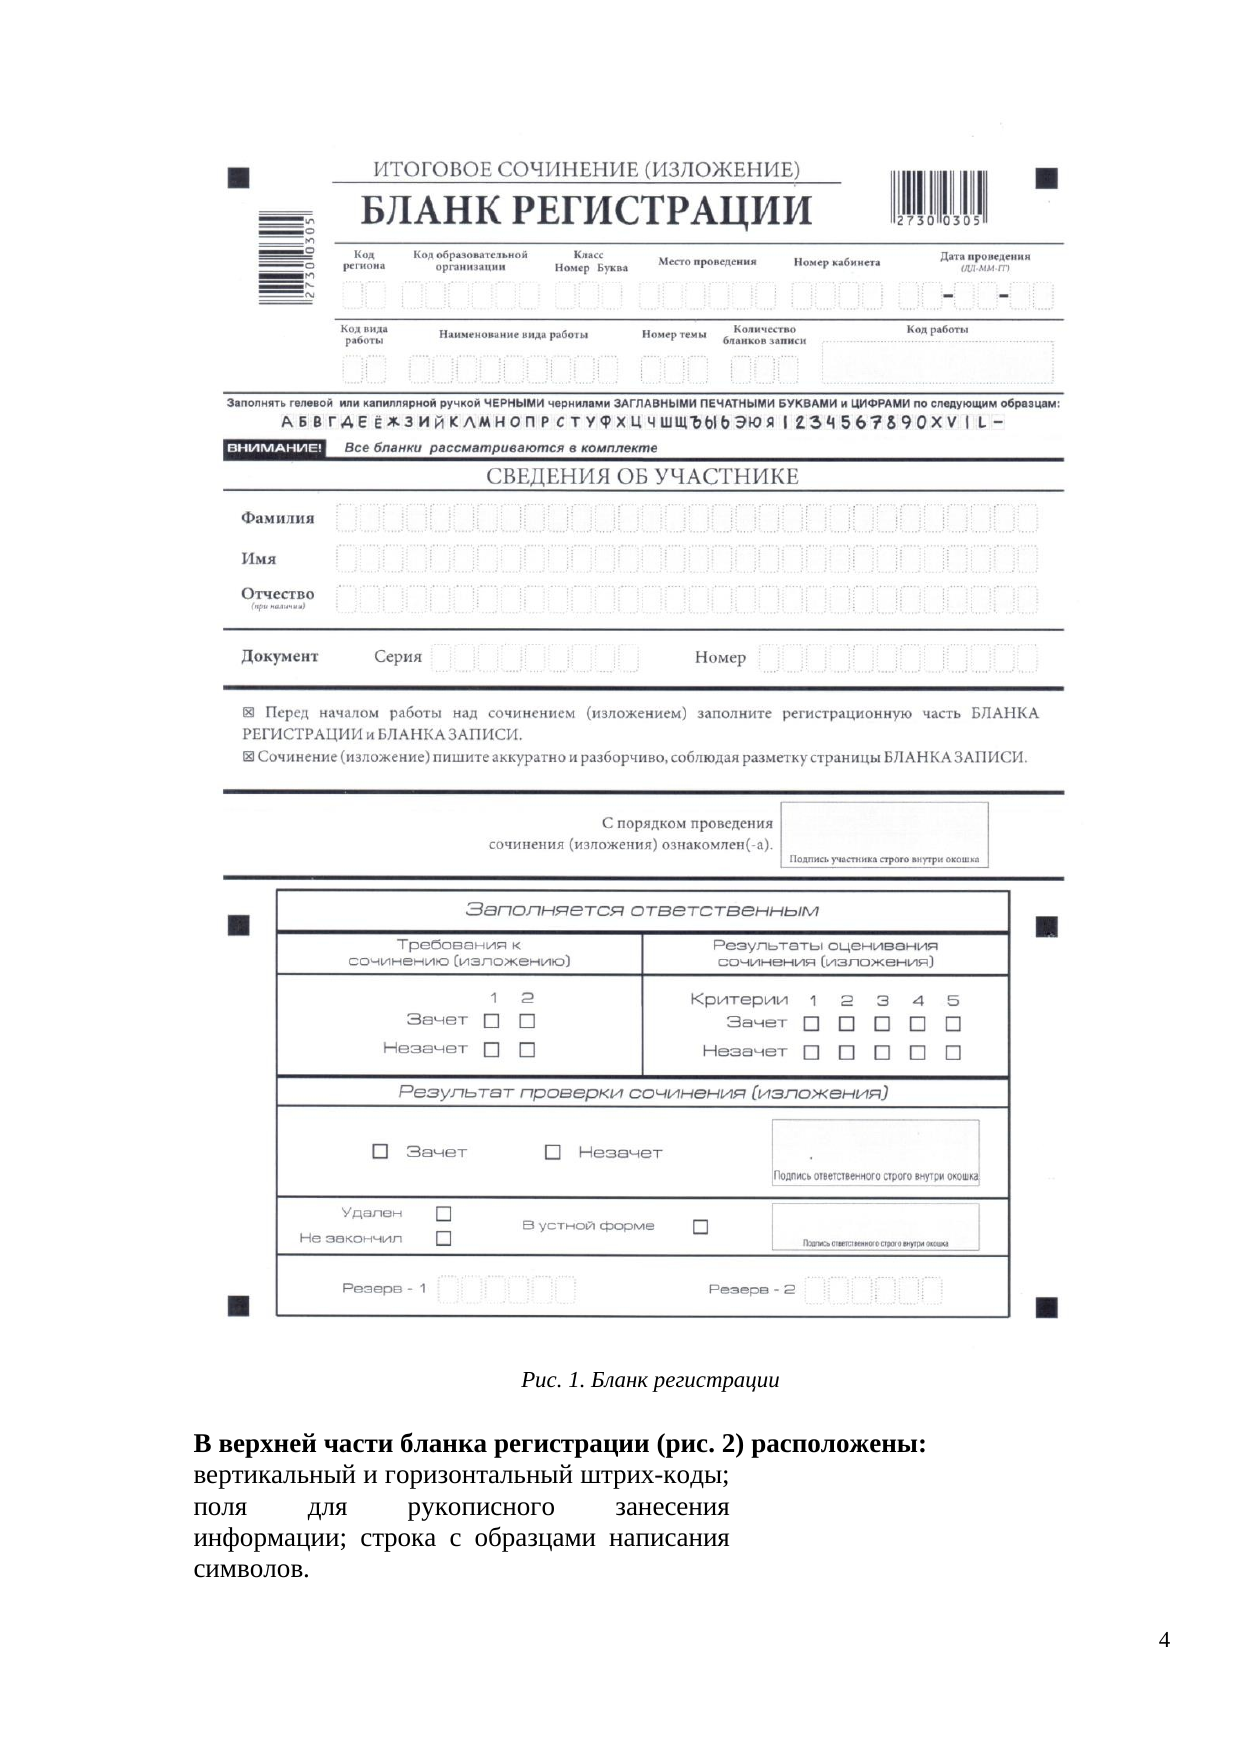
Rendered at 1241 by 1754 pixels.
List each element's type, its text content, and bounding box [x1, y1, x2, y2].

text вертикальный и горизонтальный штрих-коды; поля для рукописного занесения информации; строка с образцами написания символов. [193, 1458, 730, 1583]
subtitle В верхней части бланка регистрации (рис. 2) расположены: [193, 1427, 1201, 1458]
text Рис. 1. Бланк регистрации [141, 1366, 1160, 1393]
picture [216, 118, 1087, 1350]
